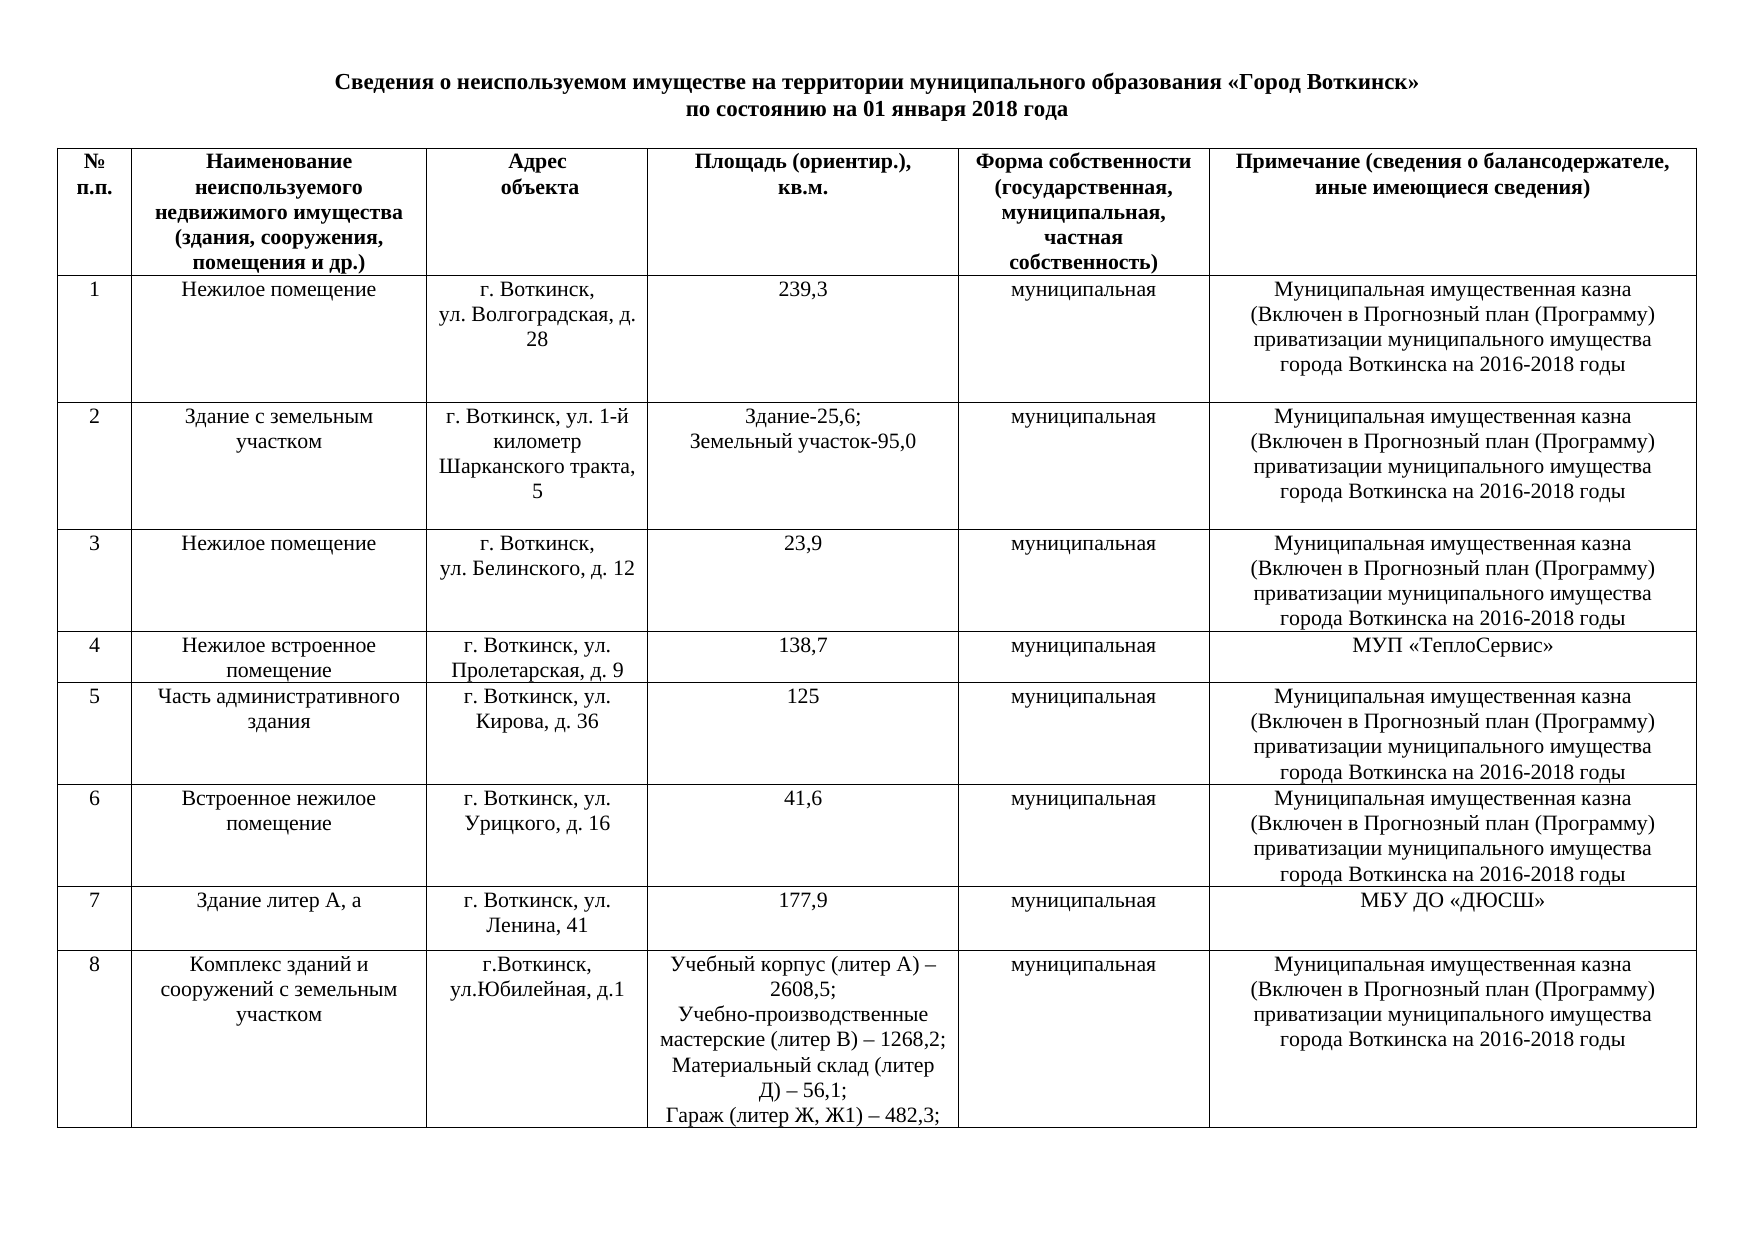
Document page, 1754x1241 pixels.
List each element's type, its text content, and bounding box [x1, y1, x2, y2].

table_header № п.п. [58, 149, 131, 274]
table_cell Встроенное нежилое помещение [132, 785, 426, 886]
table_cell муниципальная [959, 276, 1209, 402]
text по состоянию на 01 января 2018 года [118, 95, 1636, 121]
table_header Площадь (ориентир.), кв.м. [648, 149, 958, 274]
table_cell Нежилое помещение [132, 530, 426, 631]
table_cell Муниципальная имущественная казна (Включен в Прогнозный план (Программу) приватизации муниципального имущества города Воткинска на 2016-2018 годы [1210, 683, 1696, 784]
table_cell Здание литер А, а [132, 887, 426, 950]
table_cell Нежилое помещение [132, 276, 426, 402]
table_cell 6 [58, 785, 131, 886]
table_header Адрес объекта [427, 149, 647, 274]
table_cell 138,7 [648, 632, 958, 682]
table_cell 41,6 [648, 785, 958, 886]
table_cell муниципальная [959, 632, 1209, 682]
table_cell 5 [58, 683, 131, 784]
table_cell 8 [58, 951, 131, 1127]
table_cell г. Воткинск, ул. Кирова, д. 36 [427, 683, 647, 784]
table_cell Часть административного здания [132, 683, 426, 784]
table_cell г. Воткинск, ул. Белинского, д. 12 [427, 530, 647, 631]
table_cell 125 [648, 683, 958, 784]
table_cell Здание с земельным участком [132, 403, 426, 529]
table_cell г. Воткинск, ул. Волгоградская, д. 28 [427, 276, 647, 402]
table_cell г. Воткинск, ул. Пролетарская, д. 9 [427, 632, 647, 682]
table_cell г. Воткинск, ул. 1-й километр Шарканского тракта, 5 [427, 403, 647, 529]
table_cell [427, 951, 647, 1127]
table_cell 177,9 [648, 887, 958, 950]
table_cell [132, 951, 426, 1127]
table_cell МУП «ТеплоСервис» [1210, 632, 1696, 682]
table_cell Здание-25,6; Земельный участок-95,0 [648, 403, 958, 529]
table_cell муниципальная [959, 951, 1209, 1127]
table_cell Нежилое встроенное помещение [132, 632, 426, 682]
table_header Форма собственности (государственная, муниципальная, частная собственность) [959, 149, 1209, 274]
text Сведения о неиспользуемом имуществе на территории муниципального образования «Город Воткинск» [118, 68, 1636, 95]
table_cell 7 [58, 887, 131, 950]
table_cell муниципальная [959, 785, 1209, 886]
table_cell Муниципальная имущественная казна (Включен в Прогнозный план (Программу) приватизации муниципального имущества города Воткинска на 2016-2018 годы [1210, 530, 1696, 631]
table_header Наименование неиспользуемого недвижимого имущества (здания, сооружения, помещения и др.) [132, 149, 426, 274]
table_cell 23,9 [648, 530, 958, 631]
table_cell 239,3 [648, 276, 958, 402]
table_cell Муниципальная имущественная казна (Включен в Прогнозный план (Программу) приватизации муниципального имущества города Воткинска на 2016-2018 годы [1210, 785, 1696, 886]
table_cell Муниципальная имущественная казна (Включен в Прогнозный план (Программу) приватизации муниципального имущества города Воткинска на 2016-2018 годы [1210, 403, 1696, 529]
table_header Примечание (сведения о балансодержателе, иные имеющиеся сведения) [1210, 149, 1696, 274]
table_cell 2 [58, 403, 131, 529]
table_cell 3 [58, 530, 131, 631]
table_cell муниципальная [959, 403, 1209, 529]
table_cell 1 [58, 276, 131, 402]
table_cell муниципальная [959, 683, 1209, 784]
table_cell муниципальная [959, 887, 1209, 950]
table_cell г. Воткинск, ул. Ленина, 41 [427, 887, 647, 950]
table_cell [648, 951, 958, 1127]
table_cell г. Воткинск, ул. Урицкого, д. 16 [427, 785, 647, 886]
table_cell Муниципальная имущественная казна (Включен в Прогнозный план (Программу) приватизации муниципального имущества города Воткинска на 2016-2018 годы [1210, 276, 1696, 402]
table_cell МБУ ДО «ДЮСШ» [1210, 887, 1696, 950]
table_cell 4 [58, 632, 131, 682]
table_cell муниципальная [959, 530, 1209, 631]
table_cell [1210, 951, 1696, 1127]
